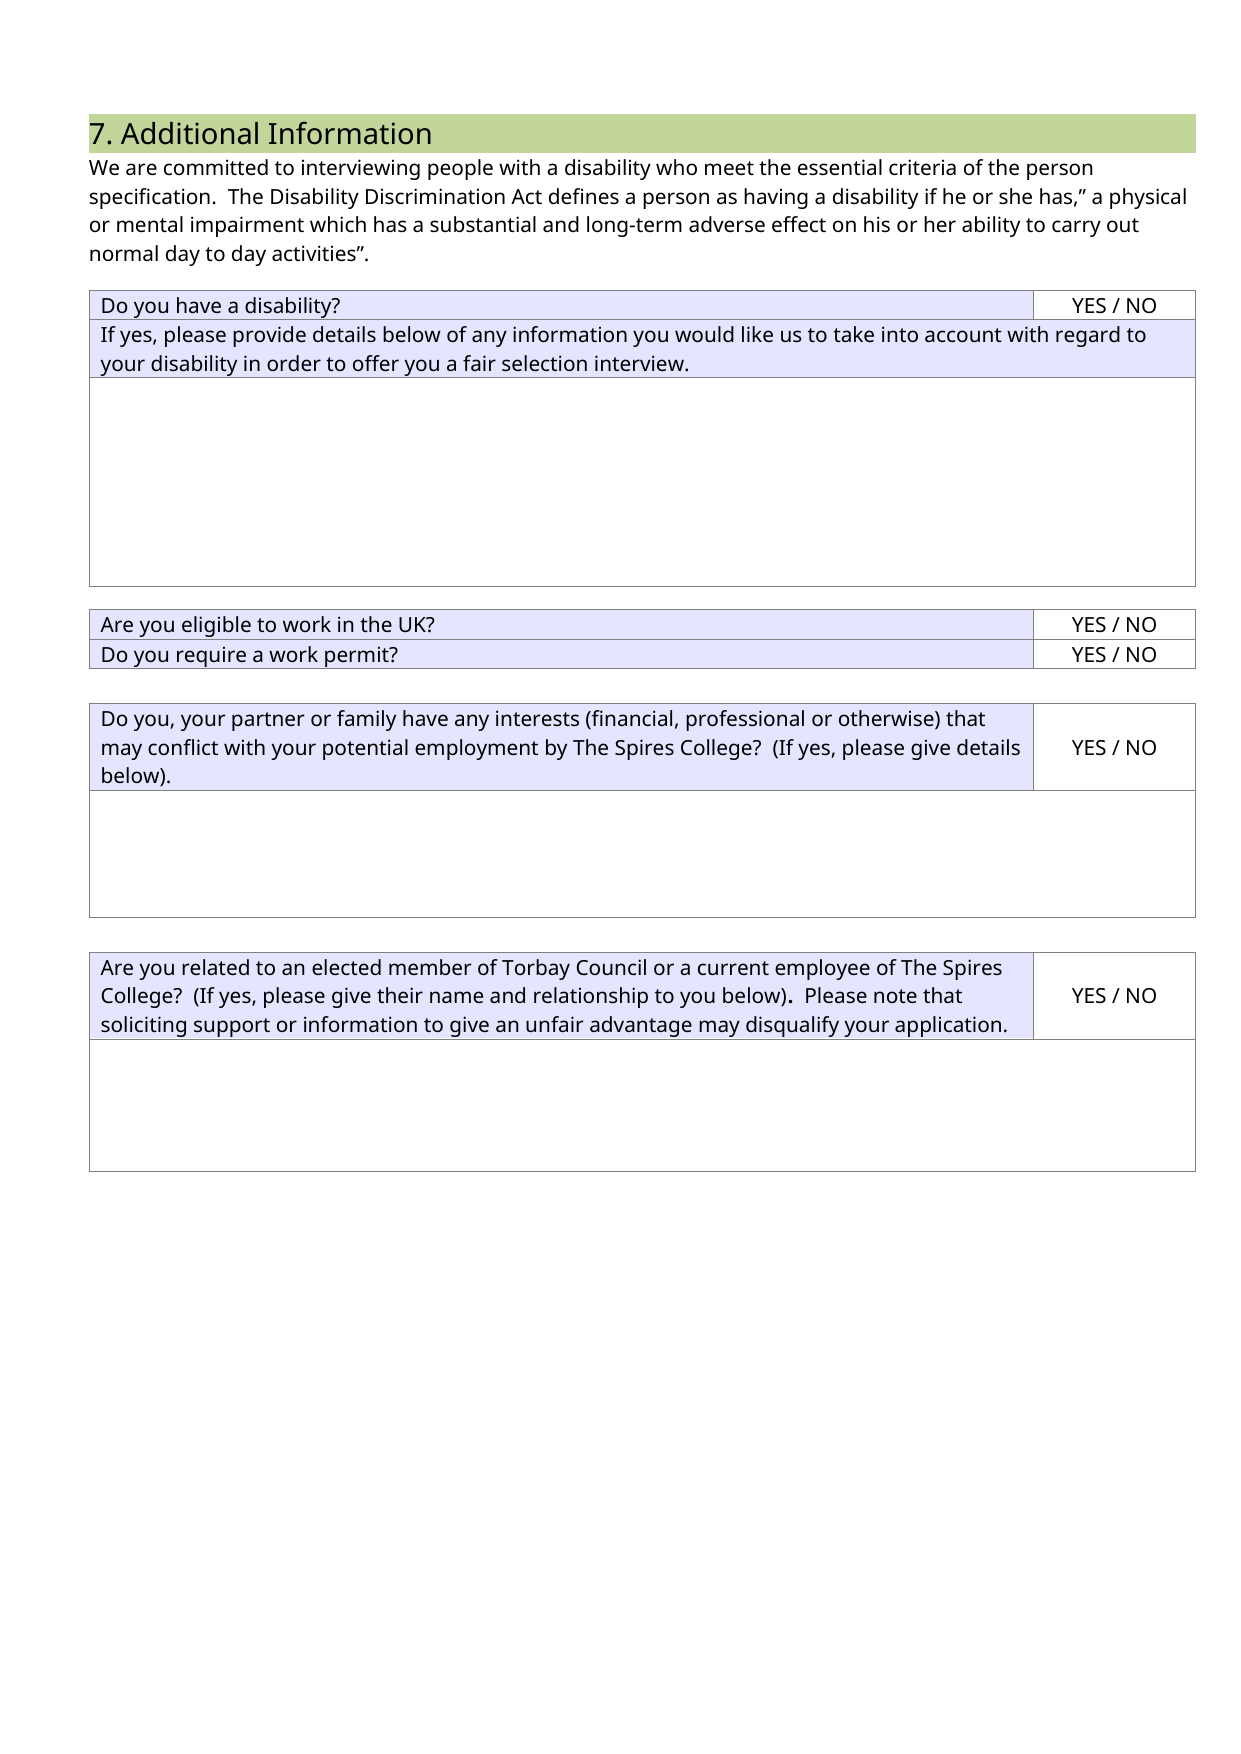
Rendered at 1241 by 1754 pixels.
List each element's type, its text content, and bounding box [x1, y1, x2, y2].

table_header Are you eligible to work in the UK? [90, 610, 1033, 639]
table_cell Do you require a work permit? [90, 640, 1033, 668]
table_header YES / NO [1034, 953, 1195, 1038]
table_header YES / NO [1034, 704, 1195, 790]
table_cell YES / NO [1034, 640, 1195, 668]
table_cell If yes, please provide details below of any information you would like us to take into account with regard to your disability in order to offer you a fair selection interview. [90, 320, 1195, 377]
table_cell [90, 791, 1195, 917]
table_header YES / NO [1034, 610, 1195, 639]
table_header YES / NO [1034, 291, 1195, 319]
table_header Do you have a disability? [90, 291, 1033, 319]
table_header Are you related to an elected member of Torbay Council or a current employee of The Spires College? (If yes, please give their name and relationship to you below). Please note that soliciting support or information to give an unfair advantage may disqualify your application. [90, 953, 1033, 1038]
text 7. Additional Information [89, 114, 1196, 153]
table_header Do you, your partner or family have any interests (financial, professional or otherwise) that may conflict with your potential employment by The Spires College? (If yes, please give details below). [90, 704, 1033, 790]
table_cell [90, 378, 1195, 586]
text We are committed to interviewing people with a disability who meet the essential criteria of the person specification. The Disability Discrimination Act defines a person as having a disability if he or she has,” a physical or mental impairment which has a substantial and long-term adverse effect on his or her ability to carry out normal day to day activities”. [89, 153, 1196, 267]
table_cell [90, 1040, 1195, 1171]
